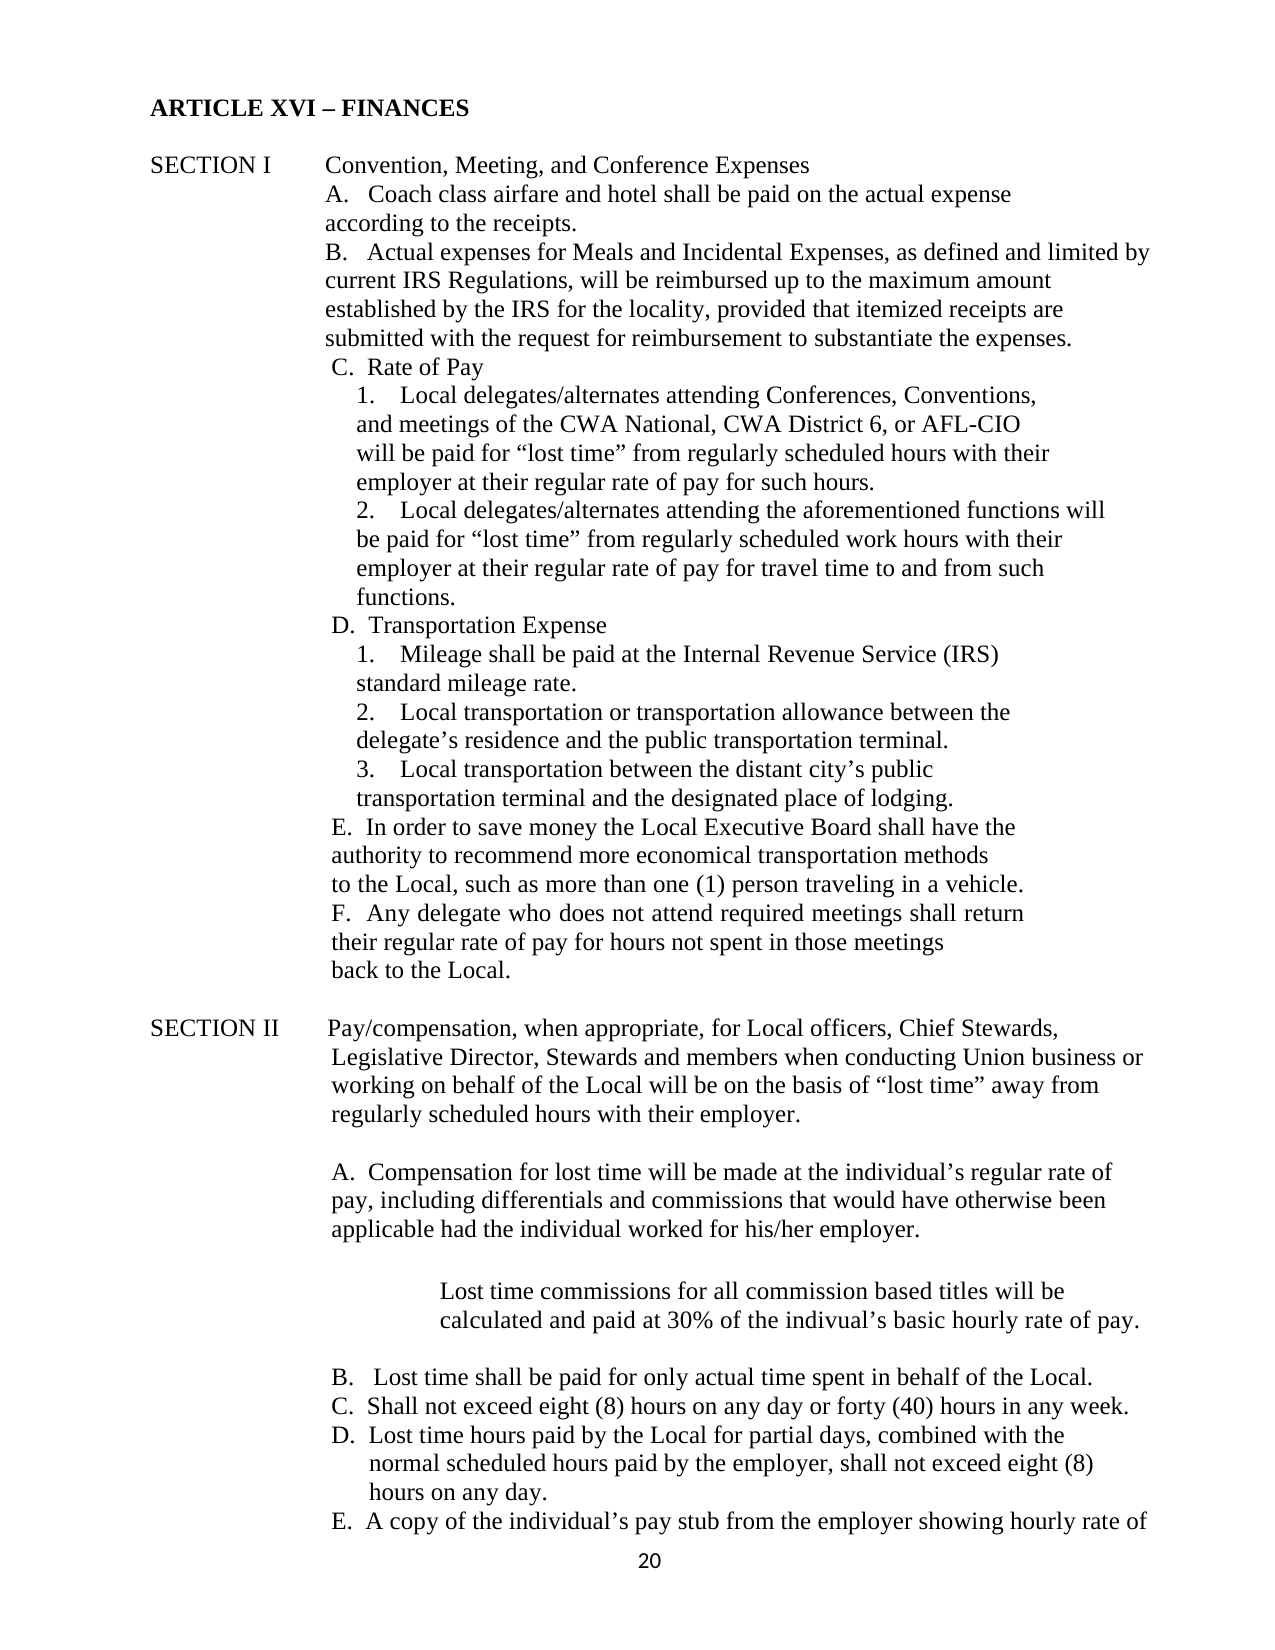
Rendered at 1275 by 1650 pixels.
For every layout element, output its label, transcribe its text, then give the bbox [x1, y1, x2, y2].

text 1. Mileage shall be paid at the Internal Revenue Service (IRS) [356, 639, 1162, 668]
text A. Compensation for lost time will be made at the individual’s regular rate of pay, including differentials and commissions that would have otherwise been applicable had the individual worked for his/her employer. [331, 1157, 1119, 1243]
text SECTION II Pay/compensation, when appropriate, for Local officers, Chief Stewards, Legislative Director, Stewards and members when conducting Union business or working on behalf of the Local will be on the basis of “lost time” away from regularly scheduled hours with their employer. [150, 1013, 1149, 1128]
text A. Coach class airfare and hotel shall be paid on the actual expense according to the receipts. [325, 179, 1018, 237]
text hours on any day. [369, 1477, 1162, 1506]
text 2. Local transportation or transportation allowance between the [356, 697, 1162, 725]
text 2. Local delegates/alternates attending the aforementioned functions will be paid for “lost time” from regularly scheduled work hours with their employer at their regular rate of pay for travel time to and from such functions. [356, 496, 1111, 611]
text 3. Local transportation between the distant city’s public [356, 754, 1162, 783]
text D. Transportation Expense [331, 611, 1162, 639]
text 1. Local delegates/alternates attending Conferences, Conventions, and meetings of the CWA National, CWA District 6, or AFL-CIO will be paid for “lost time” from regularly scheduled hours with their employer at their regular rate of pay for such hours. [356, 380, 1055, 495]
text E. In order to save money the Local Executive Board shall have the authority to recommend more economical transportation methods [331, 812, 1021, 869]
text B. Actual expenses for Meals and Incidental Expenses, as defined and limited by current IRS Regulations, will be reimbursed up to the maximum amount established by the IRS for the locality, provided that itemized receipts are submitted with the request for reimbursement to substantiate the expenses. [325, 237, 1156, 352]
text normal scheduled hours paid by the employer, shall not exceed eight (8) [369, 1448, 1162, 1477]
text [331, 1506, 1149, 1535]
text to the Local, such as more than one (1) person traveling in a vehicle. F. Any delegate who does not attend required meetings shall return their regular rate of pay for hours not spent in those meetings [331, 869, 1024, 955]
text Lost time commissions for all commission based titles will be calculated and paid at 30% of the indivual’s basic hourly rate of pay. [439, 1276, 1162, 1333]
text C. Rate of Pay [331, 352, 1162, 380]
text C. Shall not exceed eight (8) hours on any day or forty (40) hours in any week. D. Lost time hours paid by the Local for partial days, combined with the [331, 1391, 1132, 1448]
text delegate’s residence and the public transportation terminal. [356, 725, 1162, 754]
text SECTION I Convention, Meeting, and Conference Expenses [150, 150, 1162, 179]
text B. Lost time shall be paid for only actual time spent in behalf of the Local. [331, 1362, 1162, 1391]
text standard mileage rate. [356, 668, 1162, 697]
text ARTICLE XVI – FINANCES [150, 93, 1162, 122]
text transportation terminal and the designated place of lodging. [356, 783, 1162, 812]
text back to the Local. [331, 955, 1162, 984]
